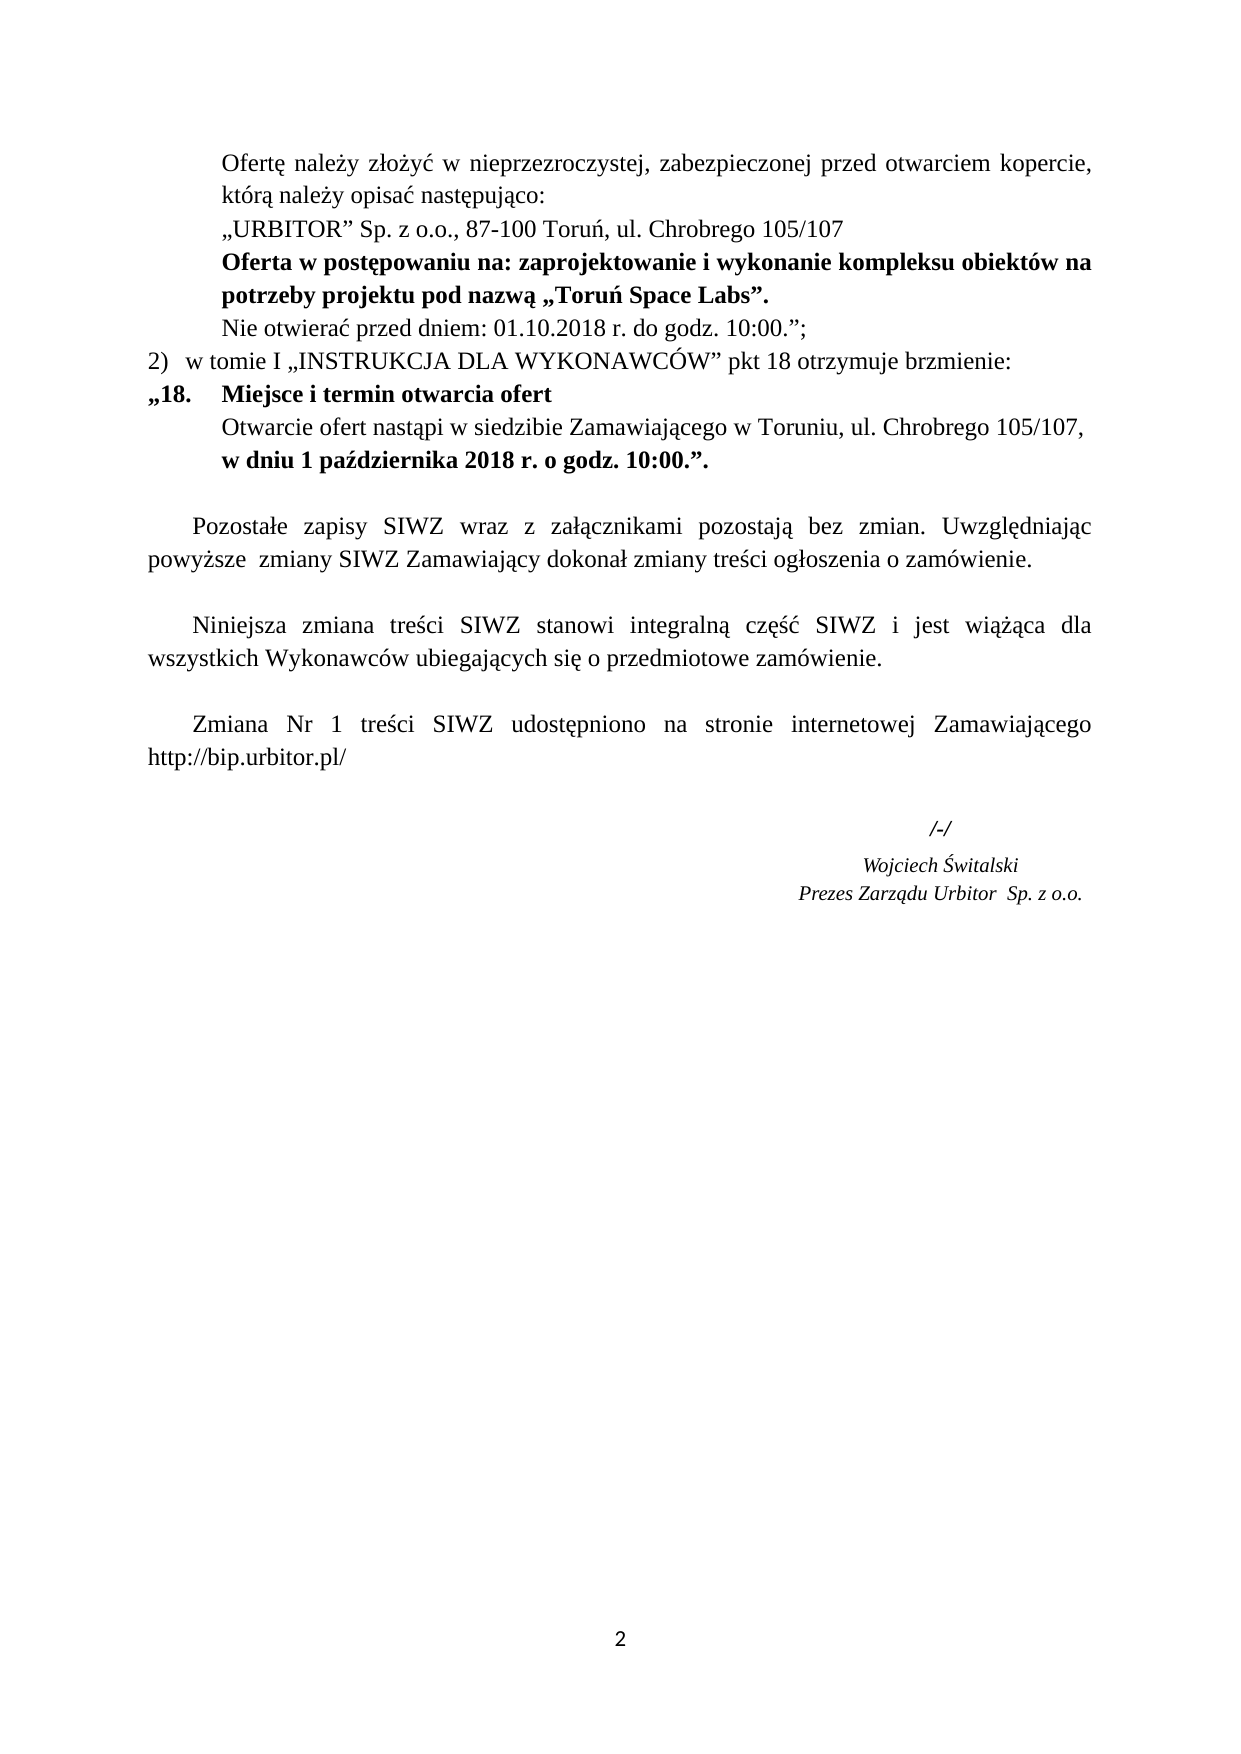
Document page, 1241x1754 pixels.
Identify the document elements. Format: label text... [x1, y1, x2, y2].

text Nie otwierać przed dniem: 01.10.2018 r. do godz. 10:00.”; [148, 313, 1093, 341]
table_cell Prezes Zarządu Urbitor Sp. z o.o. [779, 881, 1104, 909]
text Pozostałe zapisy SIWZ wraz z załącznikami pozostają bez zmian. Uwzględniając powyższe zmiany SIWZ Zamawiający dokonał zmiany treści ogłoszenia o zamówienie. [148, 511, 1093, 573]
text Otwarcie ofert nastąpi w siedzibie Zamawiającego w Toruniu, ul. Chrobrego 105/107, w dniu 1 października 2018 r. o godz. 10:00.”. [221, 412, 1093, 473]
table_header /-/ [779, 808, 1104, 853]
text „URBITOR” Sp. z o.o., 87-100 Toruń, ul. Chrobrego 105/107 [148, 214, 1093, 242]
list w tomie I „INSTRUKCJA DLA WYKONAWCÓW” pkt 18 otrzymuje brzmienie: [148, 346, 1093, 374]
text Ofertę należy złożyć w nieprzezroczystej, zabezpieczonej przed otwarciem kopercie, którą należy opisać następująco: [221, 148, 1093, 209]
text „18. Miejsce i termin otwarcia ofert [148, 379, 1093, 407]
text Zmiana Nr 1 treści SIWZ udostępniono na stronie internetowej Zamawiającego http://bip.urbitor.pl/ [148, 709, 1093, 771]
text Niniejsza zmiana treści SIWZ stanowi integralną część SIWZ i jest wiążąca dla wszystkich Wykonawców ubiegających się o przedmiotowe zamówienie. [148, 610, 1093, 672]
table_cell Wojciech Świtalski [779, 853, 1104, 881]
text Oferta w postępowaniu na: zaprojektowanie i wykonanie kompleksu obiektów na potrzeby projektu pod nazwą „Toruń Space Labs”. [221, 247, 1093, 308]
